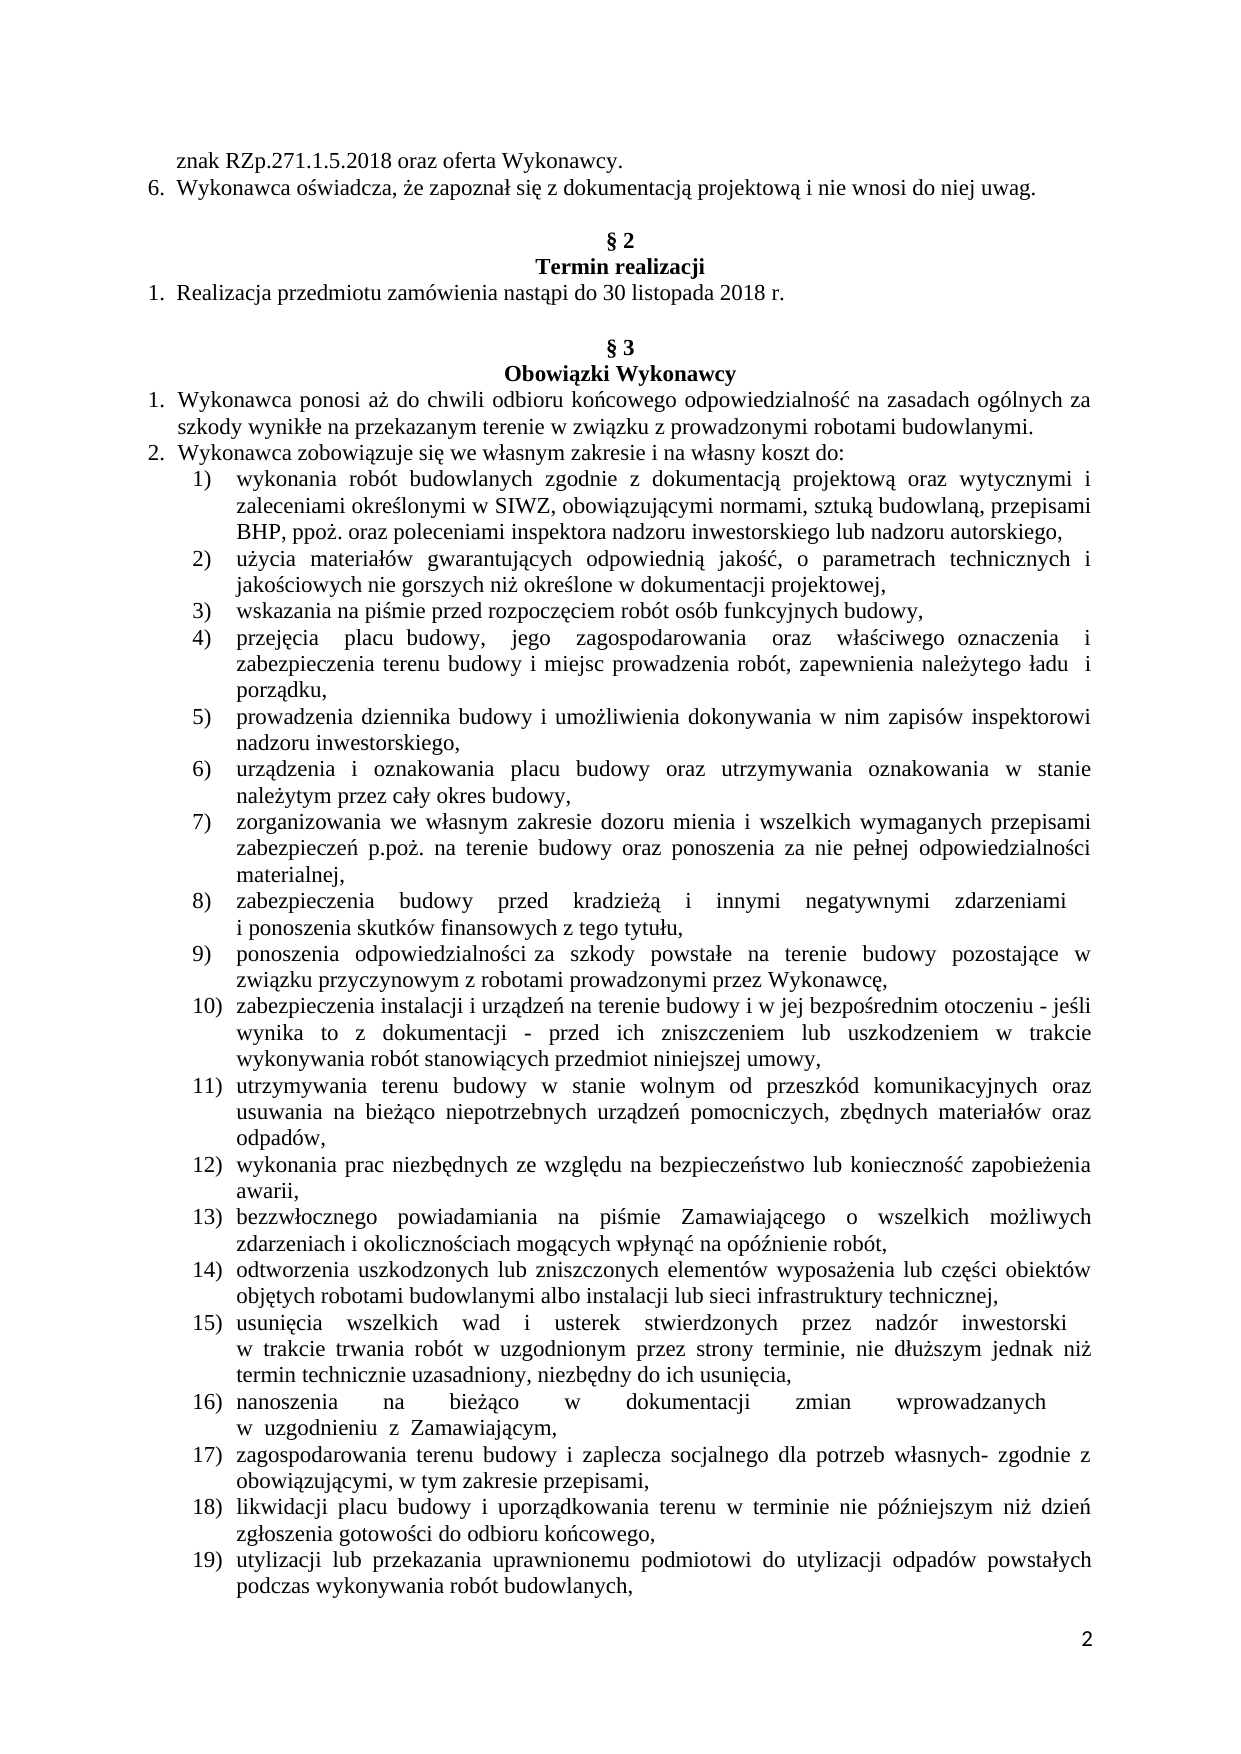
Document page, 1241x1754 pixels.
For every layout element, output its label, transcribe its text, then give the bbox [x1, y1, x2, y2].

list przejęcia placu budowy, jego zagospodarowania oraz właściwego oznaczenia i zabezpieczenia terenu budowy i miejsc prowadzenia robót, zapewnienia należytego ładu i porządku, [192, 624, 1093, 703]
list utylizacji lub przekazania uprawnionemu podmiotowi do utylizacji odpadów powstałych podczas wykonywania robót budowlanych, [192, 1546, 1093, 1599]
list zagospodarowania terenu budowy i zaplecza socjalnego dla potrzeb własnych- zgodnie z obowiązującymi, w tym zakresie przepisami, [192, 1441, 1093, 1493]
text Termin realizacji [148, 253, 1093, 279]
list urządzenia i oznakowania placu budowy oraz utrzymywania oznakowania w stanie należytym przez cały okres budowy, [192, 755, 1093, 808]
list zorganizowania we własnym zakresie dozoru mienia i wszelkich wymaganych przepisami zabezpieczeń p.poż. na terenie budowy oraz ponoszenia za nie pełnej odpowiedzialności materialnej, [192, 808, 1093, 887]
text Obowiązki Wykonawcy [148, 360, 1093, 386]
list likwidacji placu budowy i uporządkowania terenu w terminie nie późniejszym niż dzień zgłoszenia gotowości do odbioru końcowego, [192, 1493, 1093, 1546]
list zabezpieczenia budowy przed kradzieżą i innymi negatywnymi zdarzeniami i ponoszenia skutków finansowych z tego tytułu, [192, 887, 1093, 940]
list ponoszenia odpowiedzialności za szkody powstałe na terenie budowy pozostające w związku przyczynowym z robotami prowadzonymi przez Wykonawcę, [192, 940, 1093, 993]
list nanoszenia na bieżąco w dokumentacji zmian wprowadzanych w uzgodnieniu z Zamawiającym, [192, 1388, 1093, 1441]
list zabezpieczenia instalacji i urządzeń na terenie budowy i w jej bezpośrednim otoczeniu - jeśli wynika to z dokumentacji - przed ich zniszczeniem lub uszkodzeniem w trakcie wykonywania robót stanowiących przedmiot niniejszej umowy, [192, 993, 1093, 1072]
list odtworzenia uszkodzonych lub zniszczonych elementów wyposażenia lub części obiektów objętych robotami budowlanymi albo instalacji lub sieci infrastruktury technicznej, [192, 1256, 1093, 1309]
text § 2 [148, 227, 1093, 253]
list Wykonawca ponosi aż do chwili odbioru końcowego odpowiedzialność na zasadach ogólnych za szkody wynikłe na przekazanym terenie w związku z prowadzonymi robotami budowlanymi. [148, 386, 1093, 439]
list wskazania na piśmie przed rozpoczęciem robót osób funkcyjnych budowy, [192, 597, 1093, 624]
text znak RZp.271.1.5.2018 oraz oferta Wykonawcy. [148, 148, 1093, 174]
text § 3 [148, 334, 1093, 360]
text 1. Realizacja przedmiotu zamówienia nastąpi do 30 listopada 2018 r. [148, 279, 1093, 306]
list usunięcia wszelkich wad i usterek stwierdzonych przez nadzór inwestorski w trakcie trwania robót w uzgodnionym przez strony terminie, nie dłuższym jednak niż termin technicznie uzasadniony, niezbędny do ich usunięcia, [192, 1309, 1093, 1388]
list Wykonawca zobowiązuje się we własnym zakresie i na własny koszt do: [148, 439, 1093, 466]
list bezzwłocznego powiadamiania na piśmie Zamawiającego o wszelkich możliwych zdarzeniach i okolicznościach mogących wpłynąć na opóźnienie robót, [192, 1203, 1093, 1256]
list utrzymywania terenu budowy w stanie wolnym od przeszkód komunikacyjnych oraz usuwania na bieżąco niepotrzebnych urządzeń pomocniczych, zbędnych materiałów oraz odpadów, [192, 1072, 1093, 1151]
list prowadzenia dziennika budowy i umożliwienia dokonywania w nim zapisów inspektorowi nadzoru inwestorskiego, [192, 703, 1093, 755]
list wykonania prac niezbędnych ze względu na bezpieczeństwo lub konieczność zapobieżenia awarii, [192, 1151, 1093, 1203]
text 6. Wykonawca oświadcza, że zapoznał się z dokumentacją projektową i nie wnosi do niej uwag. [148, 174, 1093, 200]
list wykonania robót budowlanych zgodnie z dokumentacją projektową oraz wytycznymi i zaleceniami określonymi w SIWZ, obowiązującymi normami, sztuką budowlaną, przepisami BHP, ppoż. oraz poleceniami inspektora nadzoru inwestorskiego lub nadzoru autorskiego, [192, 466, 1093, 544]
list użycia materiałów gwarantujących odpowiednią jakość, o parametrach technicznych i jakościowych nie gorszych niż określone w dokumentacji projektowej, [192, 544, 1093, 597]
